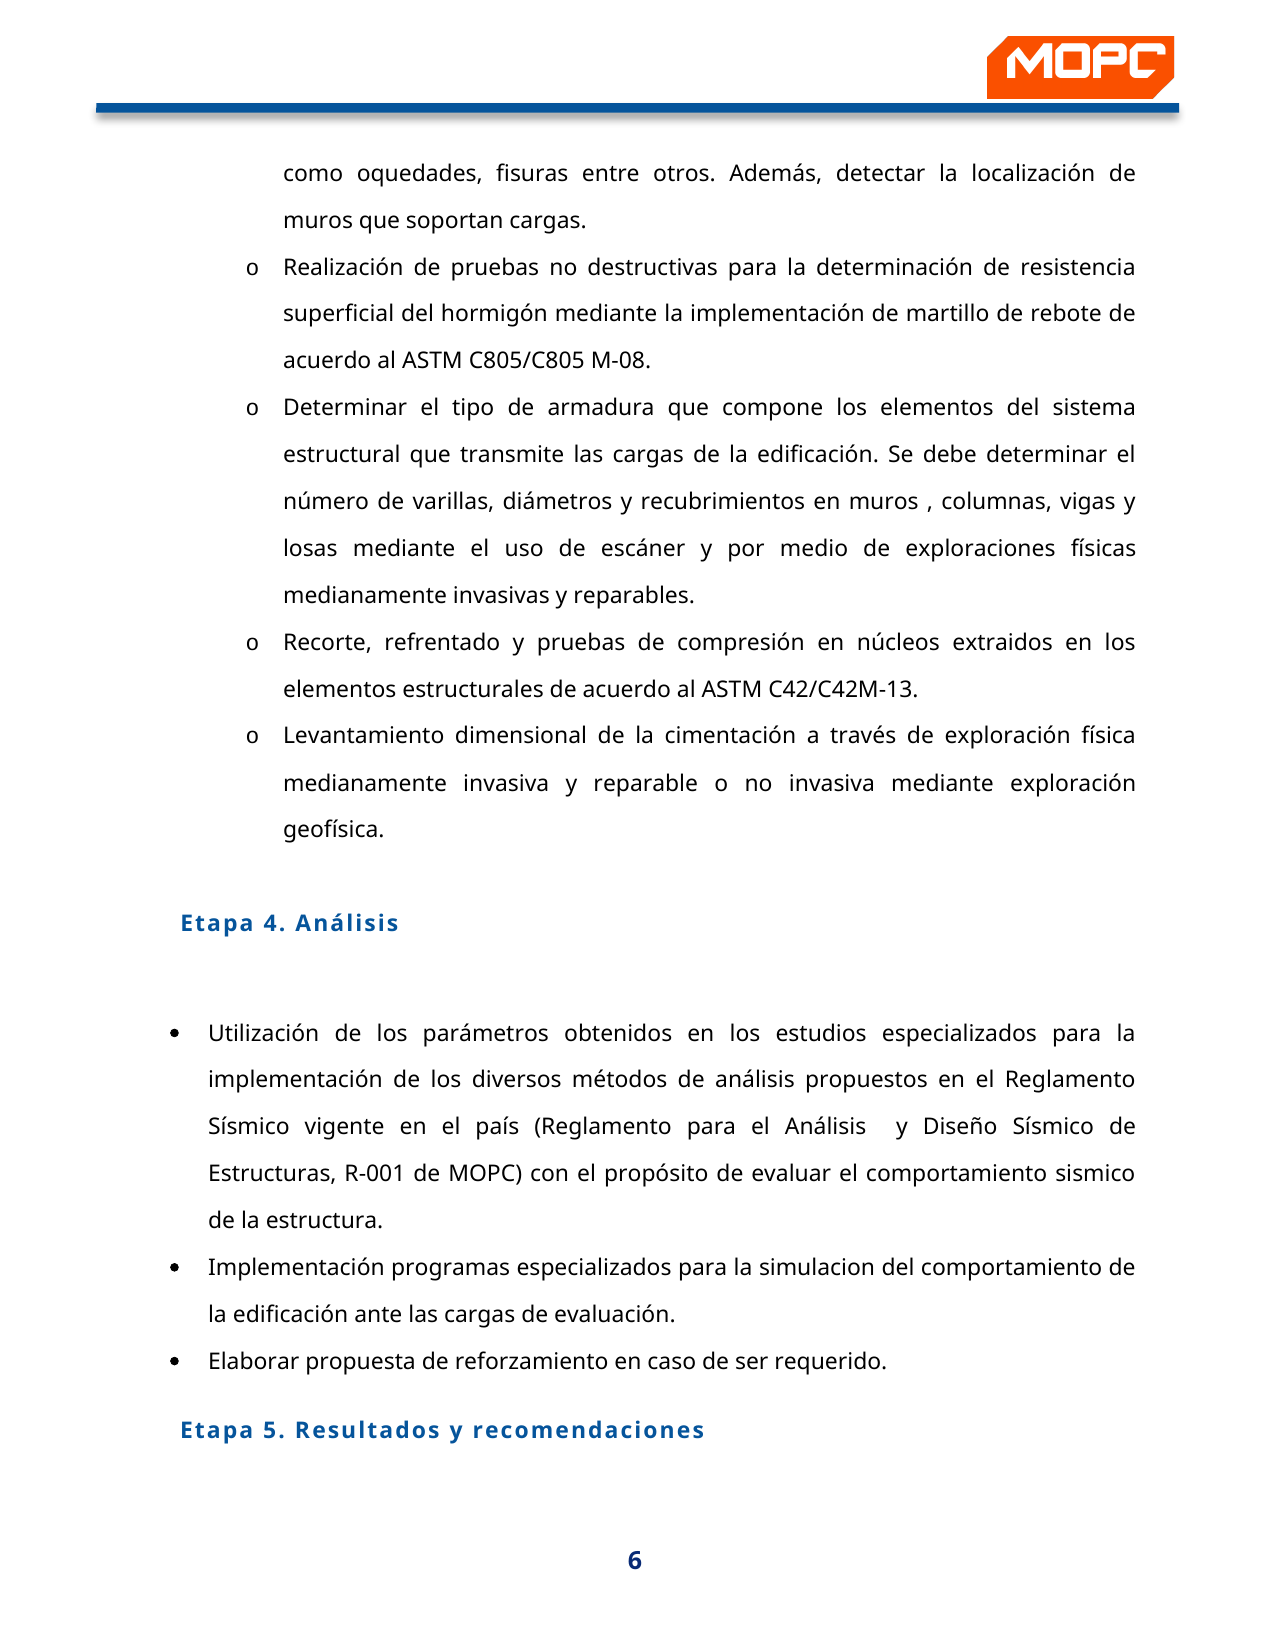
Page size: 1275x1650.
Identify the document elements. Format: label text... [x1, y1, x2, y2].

subtitle Etapa 5. Resultados y recomendaciones [180, 1414, 704, 1445]
list Levantamiento dimensional de la cimentación a través de exploración física medianamente invasiva y reparable o no invasiva mediante exploración geofísica. [245, 719, 1137, 844]
list Implementación programas especializados para la simulacion del comportamiento de la edificación ante las cargas de evaluación. [170, 1251, 1137, 1329]
list Recorte, refrentado y pruebas de compresión en núcleos extraidos en los elementos estructurales de acuerdo al ASTM C42/C42M-13. [245, 626, 1137, 704]
picture [987, 36, 1175, 99]
subtitle Etapa 4. Análisis [180, 907, 1034, 938]
list Realización de pruebas no destructivas para la determinación de resistencia superficial del hormigón mediante la implementación de martillo de rebote de acuerdo al ASTM C805/C805 M-08. [245, 250, 1137, 376]
list Utilización de los parámetros obtenidos en los estudios especializados para la implementación de los diversos métodos de análisis propuestos en el Reglamento Sísmico vigente en el país (Reglamento para el Análisis y Diseño Sísmico de Estructuras, R-001 de MOPC) con el propósito de evaluar el comportamiento sismico de la estructura. [170, 1017, 1137, 1235]
list Determinar el tipo de armadura que compone los elementos del sistema estructural que transmite las cargas de la edificación. Se debe determinar el número de varillas, diámetros y recubrimientos en muros , columnas, vigas y losas mediante el uso de escáner y por medio de exploraciones físicas medianamente invasivas y reparables. [245, 391, 1137, 610]
list Elaborar propuesta de reforzamiento en caso de ser requerido. [170, 1345, 1137, 1376]
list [245, 157, 1137, 235]
